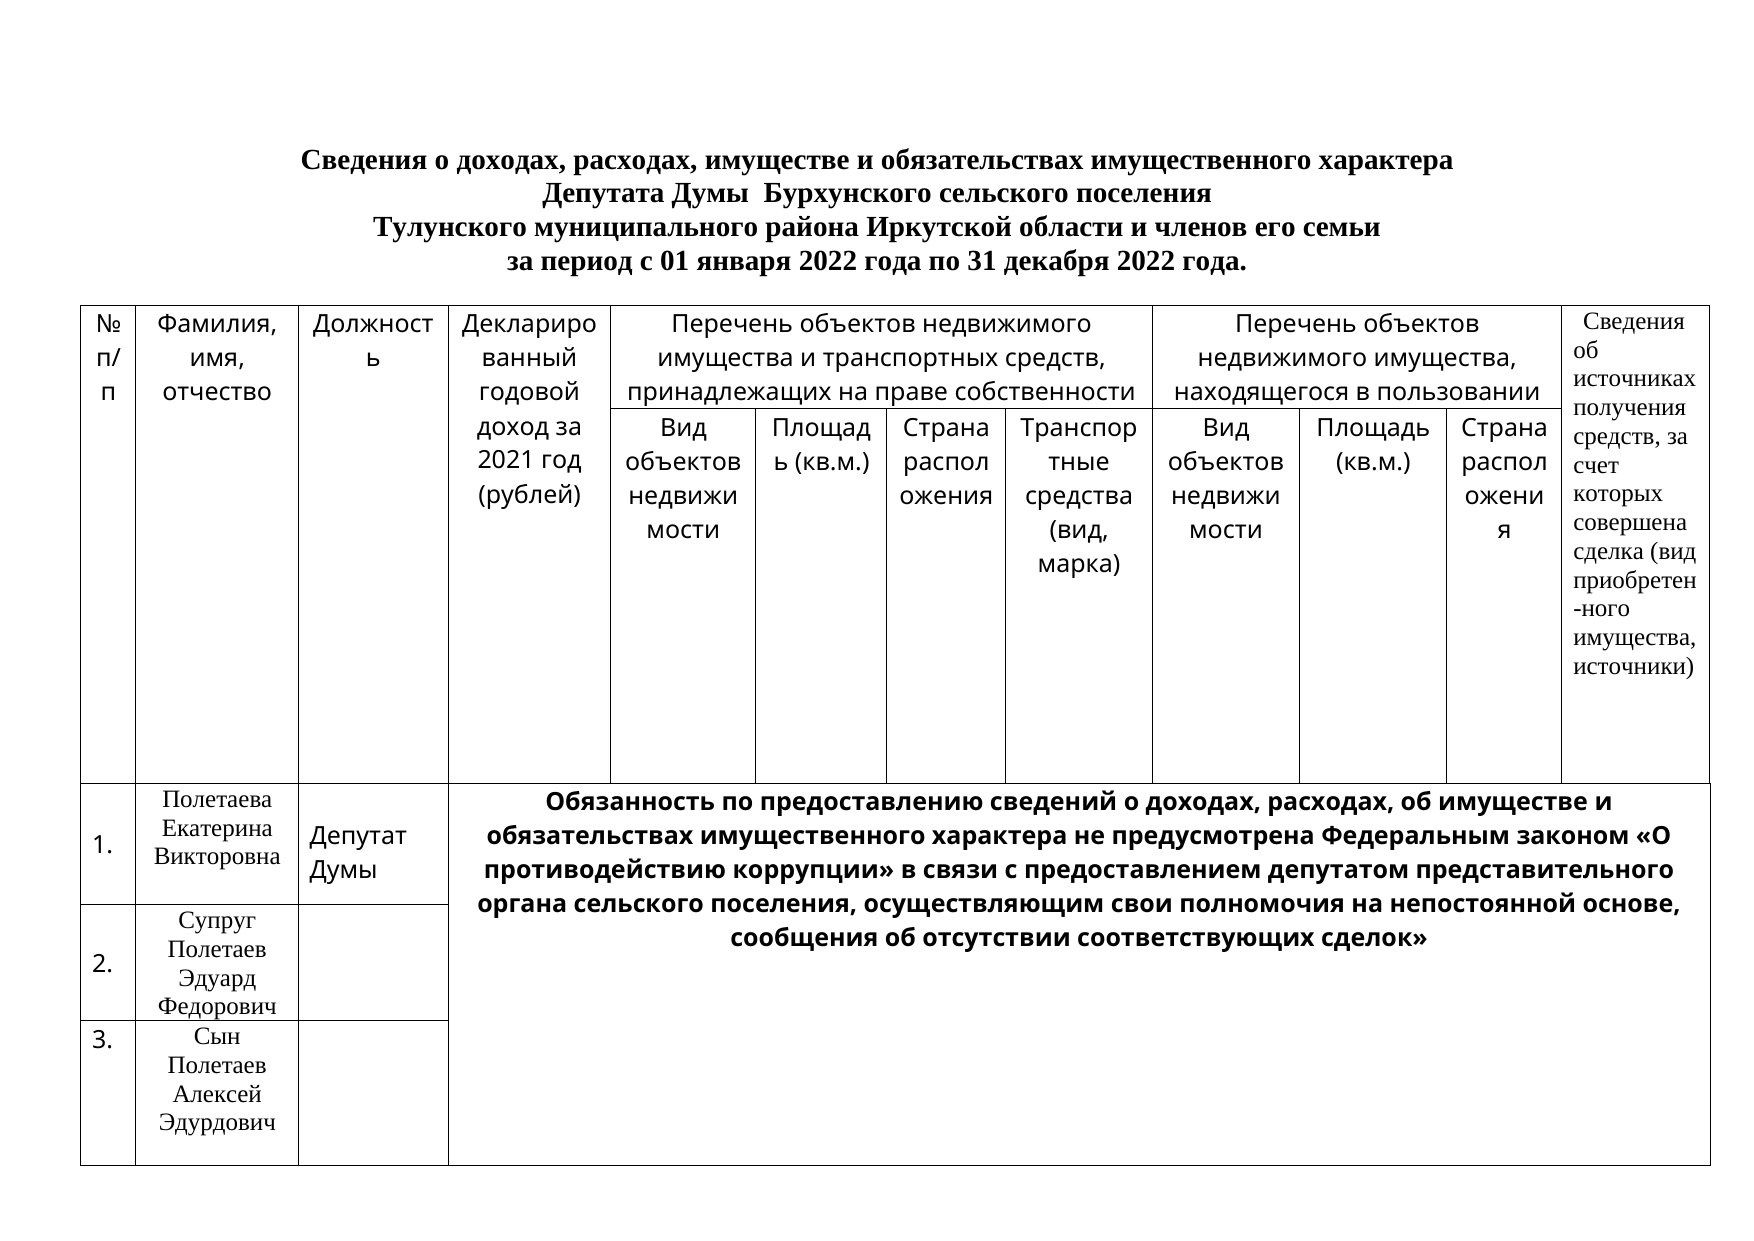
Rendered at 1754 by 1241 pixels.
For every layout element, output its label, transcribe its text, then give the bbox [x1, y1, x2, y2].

table_header Должность [299, 306, 448, 783]
table_cell Вид объектов недвижимости [1153, 409, 1299, 783]
table_header Декларированный годовой доход за 2021 год (рублей) [449, 306, 610, 783]
table_cell Площадь (кв.м.) [756, 409, 886, 783]
table_header № п/п [81, 306, 135, 783]
table_cell Сын Полетаев Алексей Эдурдович [136, 1021, 298, 1165]
text Тулунского муниципального района Иркутской области и членов его семьи [118, 209, 1636, 243]
table_cell Вид объектов недвижимости [611, 409, 755, 783]
table_header Перечень объектов недвижимого имущества и транспортных средств, принадлежащих на праве собственности [611, 306, 1152, 408]
table_cell 2. [81, 905, 135, 1020]
table_cell [299, 1021, 448, 1165]
table_cell Полетаева Екатерина Викторовна [136, 784, 298, 904]
text Депутата Думы Бурхунского сельского поселения [118, 176, 1636, 209]
table_header Сведения об источниках получения средств, за счет которых совершена сделка (вид приобретен-ного имущества, источники) [1562, 306, 1709, 783]
table_cell Страна расположения [1447, 409, 1561, 783]
table_cell [299, 905, 448, 1020]
table_cell Обязанность по предоставлению сведений о доходах, расходах, об имуществе и обязательствах имущественного характера не предусмотрена Федеральным законом «О противодействию коррупции» в связи с предоставлением депутатом представительного органа сельского поселения, осуществляющим свои полномочия на непостоянной основе, сообщения об отсутствии соответствующих сделок» [449, 784, 1710, 1165]
table_cell 3. [81, 1021, 135, 1165]
text Сведения о доходах, расходах, имуществе и обязательствах имущественного характера [118, 142, 1636, 176]
text за период с 01 января 2022 года по 31 декабря 2022 года. [118, 243, 1636, 276]
table_cell Транспортные средства (вид, марка) [1006, 409, 1152, 783]
table_cell Супруг Полетаев Эдуард Федорович [136, 905, 298, 1020]
table_header Перечень объектов недвижимого имущества, находящегося в пользовании [1153, 306, 1561, 408]
table_cell 1. [81, 784, 135, 904]
table_header Фамилия, имя, отчество [136, 306, 298, 783]
table_cell Площадь (кв.м.) [1300, 409, 1446, 783]
table_cell Депутат Думы [299, 784, 448, 904]
table_cell Страна расположения [887, 409, 1005, 783]
